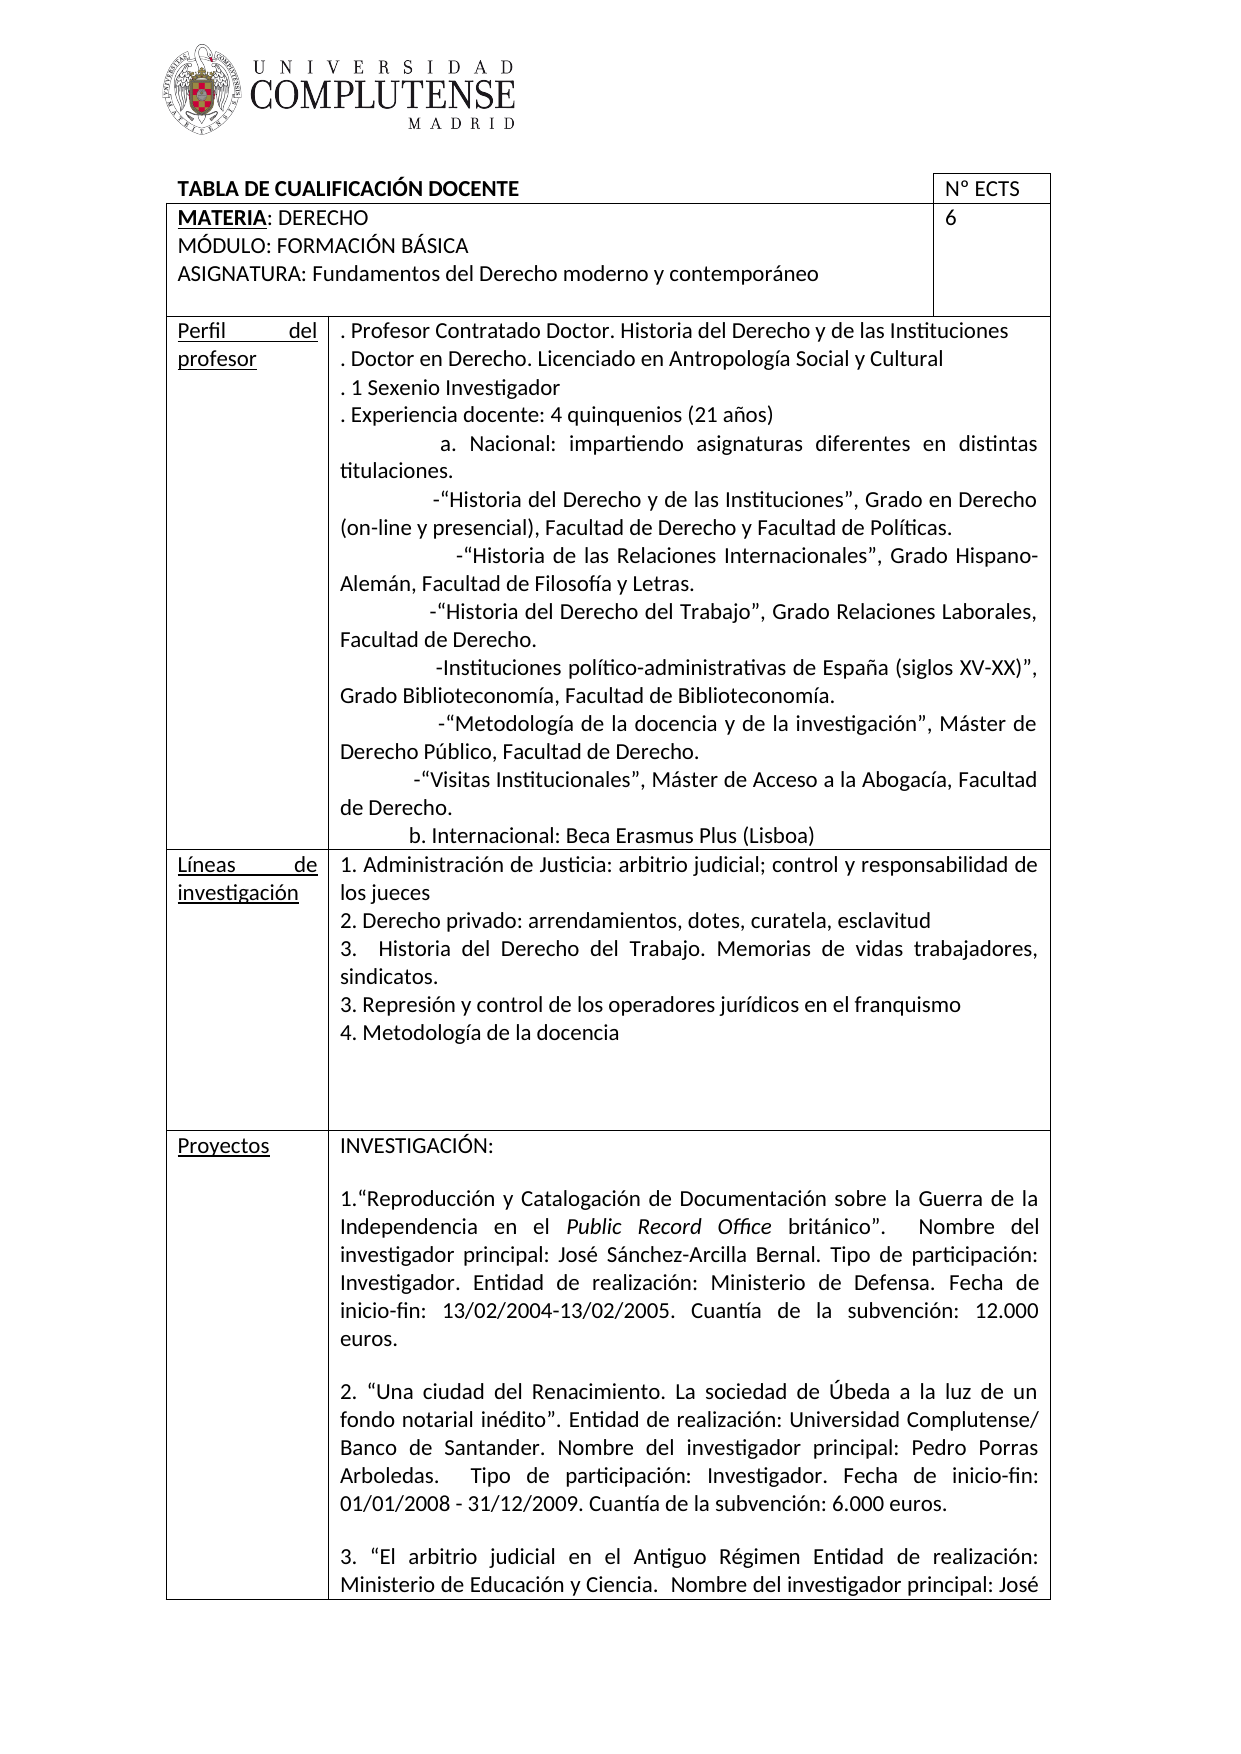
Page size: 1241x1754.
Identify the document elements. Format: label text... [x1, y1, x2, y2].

table_cell Perfil del profesor [167, 317, 328, 849]
table_header TABLA DE CUALIFICACIÓN DOCENTE [166, 173, 933, 202]
table_cell MATERIA: DERECHO MÓDULO: FORMACIÓN BÁSICA ASIGNATURA: Fundamentos del Derecho moderno y contemporáneo [167, 204, 933, 316]
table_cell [329, 1131, 1050, 1598]
table_cell Proyectos [167, 1131, 328, 1598]
table_cell 1. Administración de Justicia: arbitrio judicial; control y responsabilidad de los jueces 2. Derecho privado: arrendamientos, dotes, curatela, esclavitud 3. Historia del Derecho del Trabajo. Memorias de vidas trabajadores, sindicatos. 3. Represión y control de los operadores jurídicos en el franquismo 4. Metodología de la docencia [329, 850, 1050, 1130]
table_cell 6 [934, 204, 1050, 316]
picture [162, 44, 515, 135]
table_cell . Profesor Contratado Doctor. Historia del Derecho y de las Instituciones . Doctor en Derecho. Licenciado en Antropología Social y Cultural . 1 Sexenio Investigador . Experiencia docente: 4 quinquenios (21 años) a. Nacional: impartiendo asignaturas diferentes en distintas titulaciones. -“Historia del Derecho y de las Instituciones”, Grado en Derecho (on-line y presencial), Facultad de Derecho y Facultad de Políticas. -“Historia de las Relaciones Internacionales”, Grado Hispano-Alemán, Facultad de Filosofía y Letras. -“Historia del Derecho del Trabajo”, Grado Relaciones Laborales, Facultad de Derecho. -Instituciones político-administrativas de España (siglos XV-XX)”, Grado Biblioteconomía, Facultad de Biblioteconomía. -“Metodología de la docencia y de la investigación”, Máster de Derecho Público, Facultad de Derecho. -“Visitas Institucionales”, Máster de Acceso a la Abogacía, Facultad de Derecho. b. Internacional: Beca Erasmus Plus (Lisboa) [329, 317, 1050, 849]
table_cell Líneas de investigación [167, 850, 328, 1130]
table_header Nº ECTS [934, 174, 1050, 202]
